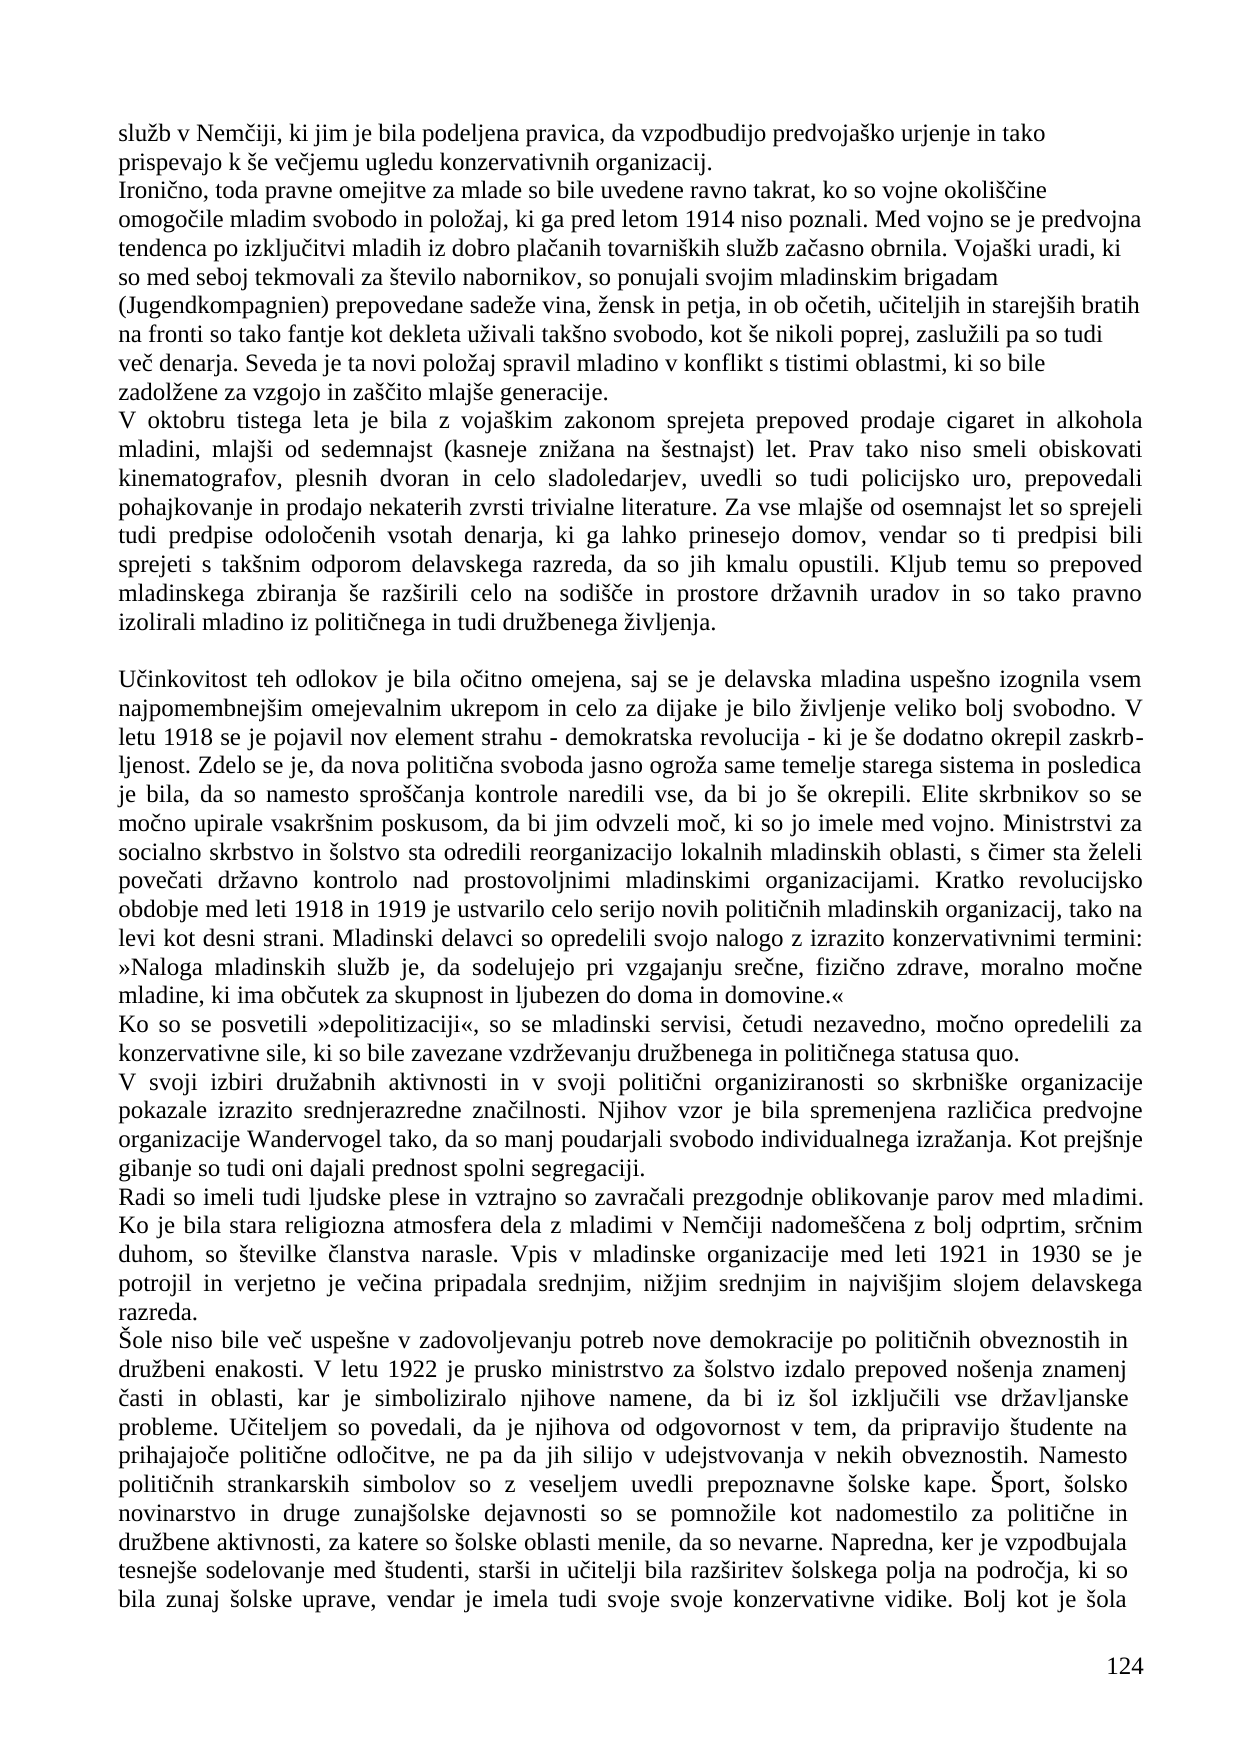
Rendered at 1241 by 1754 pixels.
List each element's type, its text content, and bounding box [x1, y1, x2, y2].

text Učinkovitost teh odlokov je bila očitno omejena, saj se je delavska mladina uspešno izognila vsem najpomembnejšim omejevalnim ukrepom in celo za dijake je bilo življenje veliko bolj svobodno. V letu 1918 se je pojavil nov element strahu - demokratska revolucija - ki je še dodatno okrepil zaskrbljenost. Zdelo se je, da nova politična svoboda jasno ogroža same temelje starega sistema in posledica je bila, da so namesto sproščanja kontrole naredili vse, da bi jo še okrepili. Elite skrbnikov so se močno upirale vsakršnim poskusom, da bi jim odvzeli moč, ki so jo imele med vojno. Ministrstvi za socialno skrbstvo in šolstvo sta odredili reorganizacijo lokalnih mladinskih oblasti, s čimer sta želeli povečati državno kontrolo nad prostovoljnimi mladinskimi organizacijami. Kratko revolucijsko obdobje med leti 1918 in 1919 je ustvarilo celo serijo novih političnih mladinskih organizacij, tako na levi kot desni strani. Mladinski delavci so opredelili svojo nalogo z izrazito konzervativnimi termini: »Naloga mladinskih služb je, da sodelujejo pri vzgajanju srečne, fizično zdrave, moralno močne mladine, ki ima občutek za skupnost in ljubezen do doma in domovine.« [118, 664, 1144, 1009]
text Ko so se posvetili »depolitizaciji«, so se mladinski servisi, četudi nezavedno, močno opredelili za konzervativne sile, ki so bile zavezane vzdrževanju družbenega in političnega statusa quo. [118, 1009, 1144, 1067]
text Ironično, toda pravne omejitve za mlade so bile uvedene ravno takrat, ko so vojne okoliščine omogočile mladim svobodo in položaj, ki ga pred letom 1914 niso poznali. Med vojno se je predvojna tendenca po izključitvi mladih iz dobro plačanih tovarniških služb začasno obrnila. Vojaški uradi, ki so med seboj tekmovali za število nabornikov, so ponujali svojim mladinskim brigadam (Jugendkompagnien) prepovedane sadeže vina, žensk in petja, in ob očetih, učiteljih in starejših bratih na fronti so tako fantje kot dekleta uživali takšno svobodo, kot še nikoli poprej, zaslužili pa so tudi več denarja. Seveda je ta novi položaj spravil mladino v konflikt s tistimi oblastmi, ki so bile zadolžene za vzgojo in zaščito mlajše generacije. [118, 176, 1144, 406]
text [118, 118, 1144, 176]
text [118, 1326, 1129, 1613]
text V svoji izbiri družabnih aktivnosti in v svoji politični organiziranosti so skrbniške organizacije pokazale izrazito srednjerazredne značilnosti. Njihov vzor je bila spremenjena različica predvojne organizacije Wandervogel tako, da so manj poudarjali svobodo individualnega izražanja. Kot prejšnje gibanje so tudi oni dajali prednost spolni segregaciji. [118, 1067, 1144, 1182]
text Radi so imeli tudi ljudske plese in vztrajno so zavračali prezgodnje oblikovanje parov med mladimi. Ko je bila stara religiozna atmosfera dela z mladimi v Nemčiji nadomeščena z bolj odprtim, srčnim duhom, so številke članstva narasle. Vpis v mladinske organizacije med leti 1921 in 1930 se je potrojil in verjetno je večina pripadala srednjim, nižjim srednjim in najvišjim slojem delavskega razreda. [118, 1182, 1144, 1326]
text V oktobru tistega leta je bila z vojaškim zakonom sprejeta prepoved prodaje cigaret in alkohola mladini, mlajši od sedemnajst (kasneje znižana na šestnajst) let. Prav tako niso smeli obiskovati kinematografov, plesnih dvoran in celo sladoledarjev, uvedli so tudi policijsko uro, prepovedali pohajkovanje in prodajo nekaterih zvrsti trivialne literature. Za vse mlajše od osemnajst let so sprejeli tudi predpise odoločenih vsotah denarja, ki ga lahko prinesejo domov, vendar so ti predpisi bili sprejeti s takšnim odporom delavskega razreda, da so jih kmalu opustili. Kljub temu so prepoved mladinskega zbiranja še razširili celo na sodišče in prostore državnih uradov in so tako pravno izolirali mladino iz političnega in tudi družbenega življenja. [118, 406, 1144, 636]
